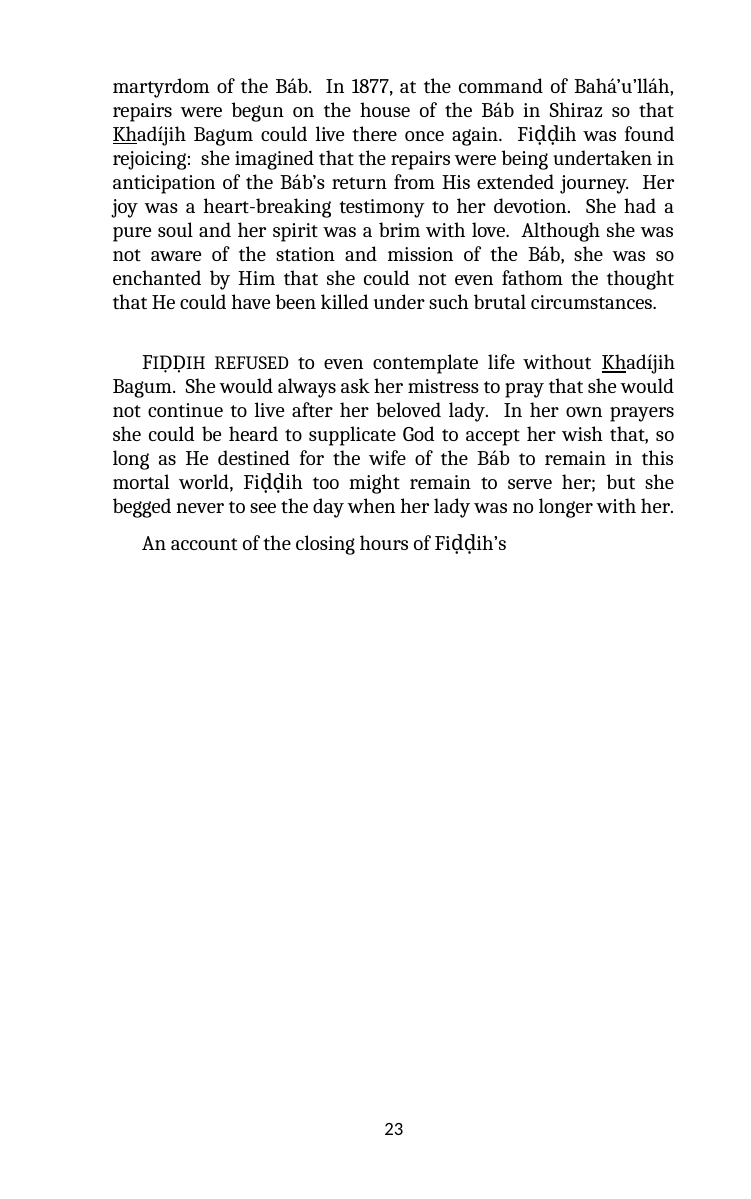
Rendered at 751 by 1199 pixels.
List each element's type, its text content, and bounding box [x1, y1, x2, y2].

text FIḌḌIH REFUSED to even contemplate life without Khadíjih Bagum. She would always ask her mistress to pray that she would not continue to live after her beloved lady. In her own prayers she could be heard to supplicate God to accept her wish that, so long as He destined for the wife of the Báb to remain in this mortal world, Fiḍḍih too might remain to serve her; but she begged never to see the day when her lady was no longer with her. [112, 351, 675, 519]
text An account of the closing hours of Fiḍḍih’s [112, 531, 675, 555]
text martyrdom of the Báb. In 1877, at the command of Bahá’u’lláh, repairs were begun on the house of the Báb in Shiraz so that Khadíjih Bagum could live there once again. Fiḍḍih was found rejoicing: she imagined that the repairs were being undertaken in anticipation of the Báb’s return from His extended journey. Her joy was a heart-breaking testimony to her devotion. She had a pure soul and her spirit was a brim with love. Although she was not aware of the station and mission of the Báb, she was so enchanted by Him that she could not even fathom the thought that He could have been killed under such brutal circumstances. [112, 75, 675, 314]
